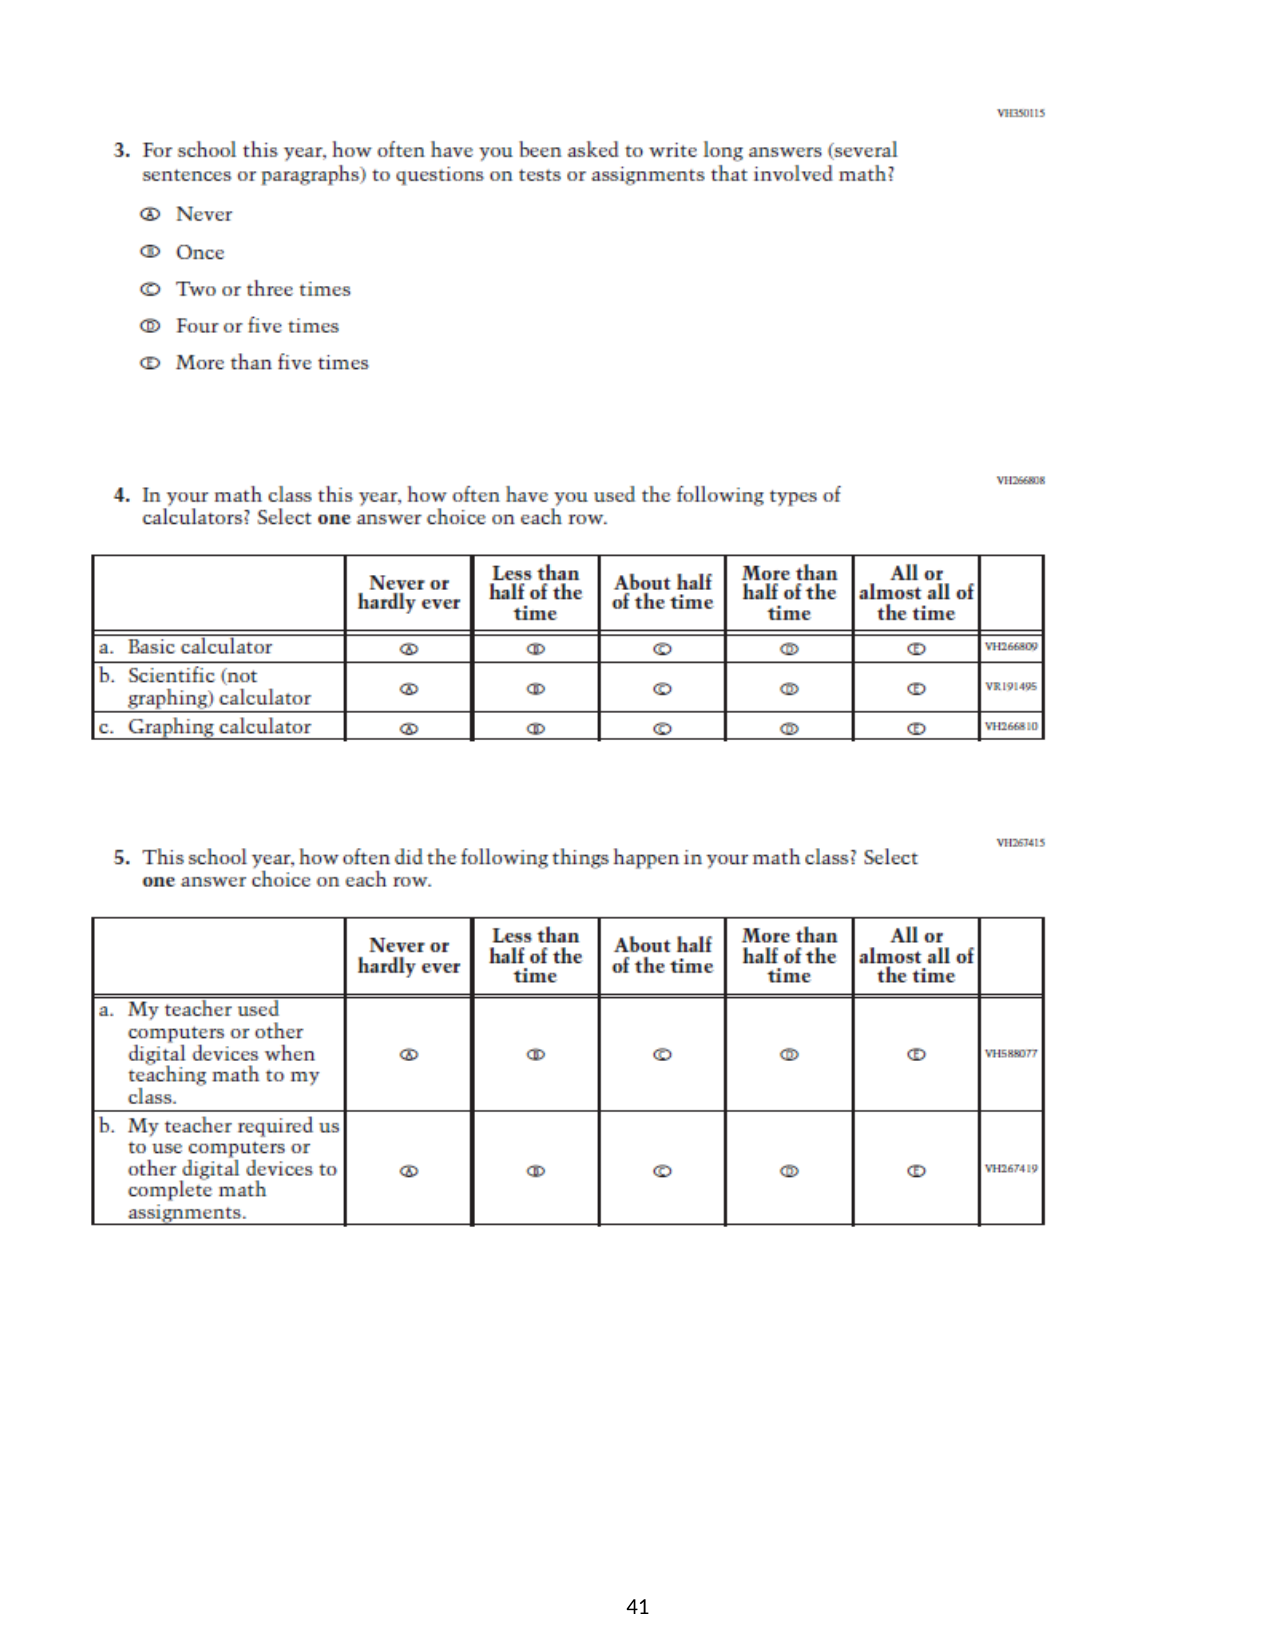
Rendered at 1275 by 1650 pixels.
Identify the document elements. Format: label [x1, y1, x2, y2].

picture [90, 103, 1065, 1235]
